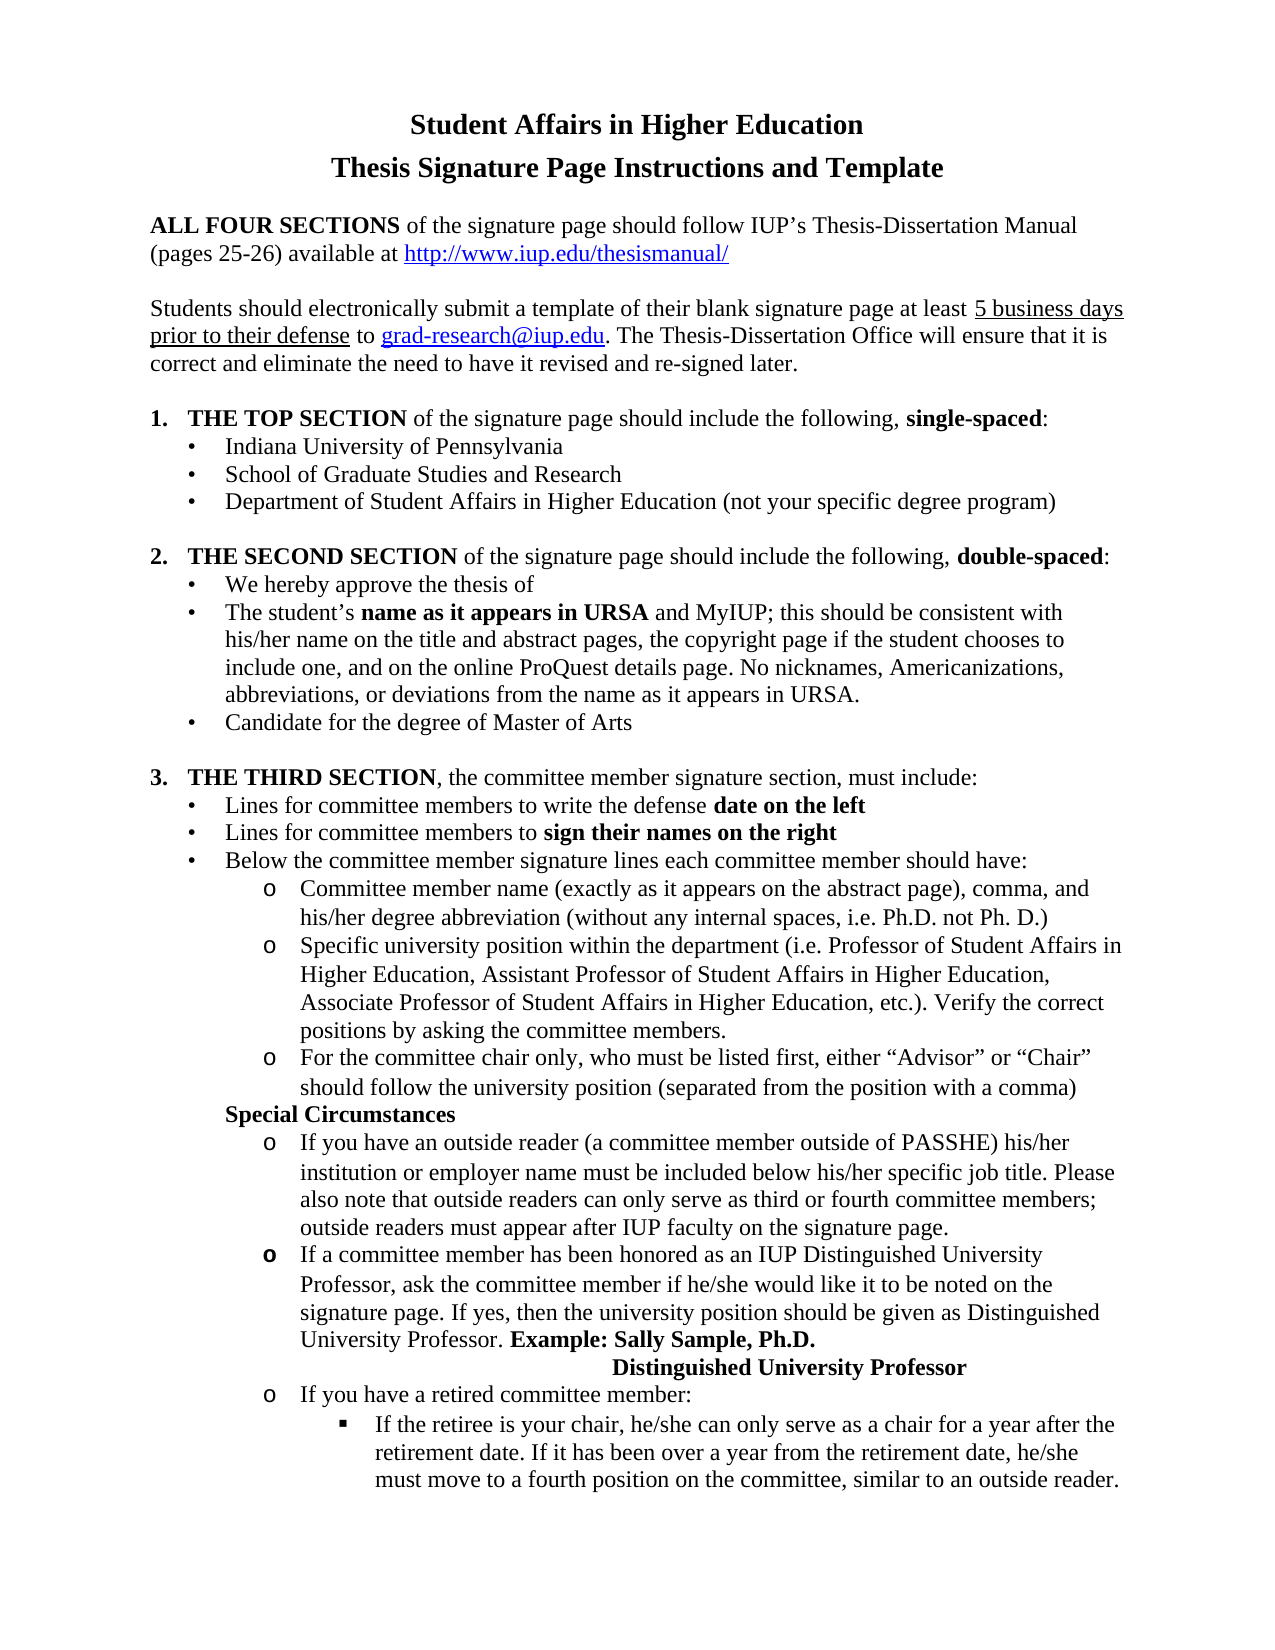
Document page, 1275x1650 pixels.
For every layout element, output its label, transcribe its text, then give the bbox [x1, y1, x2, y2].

list School of Graduate Studies and Research [187, 459, 1125, 487]
list THE THIRD SECTION, the committee member signature section, must include: [150, 763, 1125, 791]
list If you have an outside reader (a committee member outside of PASSHE) his/her institution or employer name must be included below his/her specific job title. Please also note that outside readers can only serve as third or fourth committee members; outside readers must appear after IUP faculty on the signature page. [262, 1128, 1125, 1240]
list Candidate for the degree of Master of Arts [187, 708, 1125, 736]
text Special Circumstances [225, 1100, 1125, 1128]
list The student’s name as it appears in URSA and MyIUP; this should be consistent with his/her name on the title and abstract pages, the copyright page if the student chooses to include one, and on the online ProQuest details page. No nicknames, Americanizations, abbreviations, or deviations from the name as it appears in URSA. [187, 598, 1125, 708]
list Indiana University of Pennsylvania [187, 432, 1125, 459]
list If you have a retired committee member: [262, 1380, 1125, 1410]
text Distinguished University Professor [600, 1353, 1125, 1380]
list Lines for committee members to sign their names on the right [187, 818, 1125, 846]
list If a committee member has been honored as an IUP Distinguished University Professor, ask the committee member if he/she would like it to be noted on the signature page. If yes, then the university position should be given as Distinguished University Professor. Example: Sally Sample, Ph.D. [262, 1240, 1125, 1353]
list We hereby approve the thesis of [187, 570, 1125, 598]
text ALL FOUR SECTIONS of the signature page should follow IUP’s Thesis-Dissertation Manual (pages 25-26) available at http://www.iup.edu/thesismanual/ [150, 211, 1125, 266]
list THE TOP SECTION of the signature page should include the following, single-spaced: [150, 404, 1125, 432]
list Lines for committee members to write the defense date on the left [187, 791, 1125, 818]
list If the retiree is your chair, he/she can only serve as a chair for a year after the retirement date. If it has been over a year from the retirement date, he/she must move to a fourth position on the committee, similar to an outside reader. [337, 1410, 1125, 1493]
list THE SECOND SECTION of the signature page should include the following, double-spaced: [150, 542, 1125, 570]
list Committee member name (exactly as it appears on the abstract page), comma, and his/her degree abbreviation (without any internal spaces, i.e. Ph.D. not Ph. D.) [262, 874, 1125, 931]
text Thesis Signature Page Instructions and Template [150, 150, 1125, 183]
list Specific university position within the department (i.e. Professor of Student Affairs in Higher Education, Assistant Professor of Student Affairs in Higher Education, Associate Professor of Student Affairs in Higher Education, etc.). Verify the correct positions by asking the committee members. [262, 931, 1125, 1043]
list Department of Student Affairs in Higher Education (not your specific degree program) [187, 487, 1125, 515]
list Below the committee member signature lines each committee member should have: [187, 846, 1125, 874]
text Students should electronically submit a template of their blank signature page at least 5 business days prior to their defense to grad-research@iup.edu. The Thesis-Dissertation Office will ensure that it is correct and eliminate the need to have it revised and re-signed later. [150, 294, 1125, 377]
list For the committee chair only, who must be listed first, either “Advisor” or “Chair” should follow the university position (separated from the position with a comma) [262, 1043, 1125, 1100]
